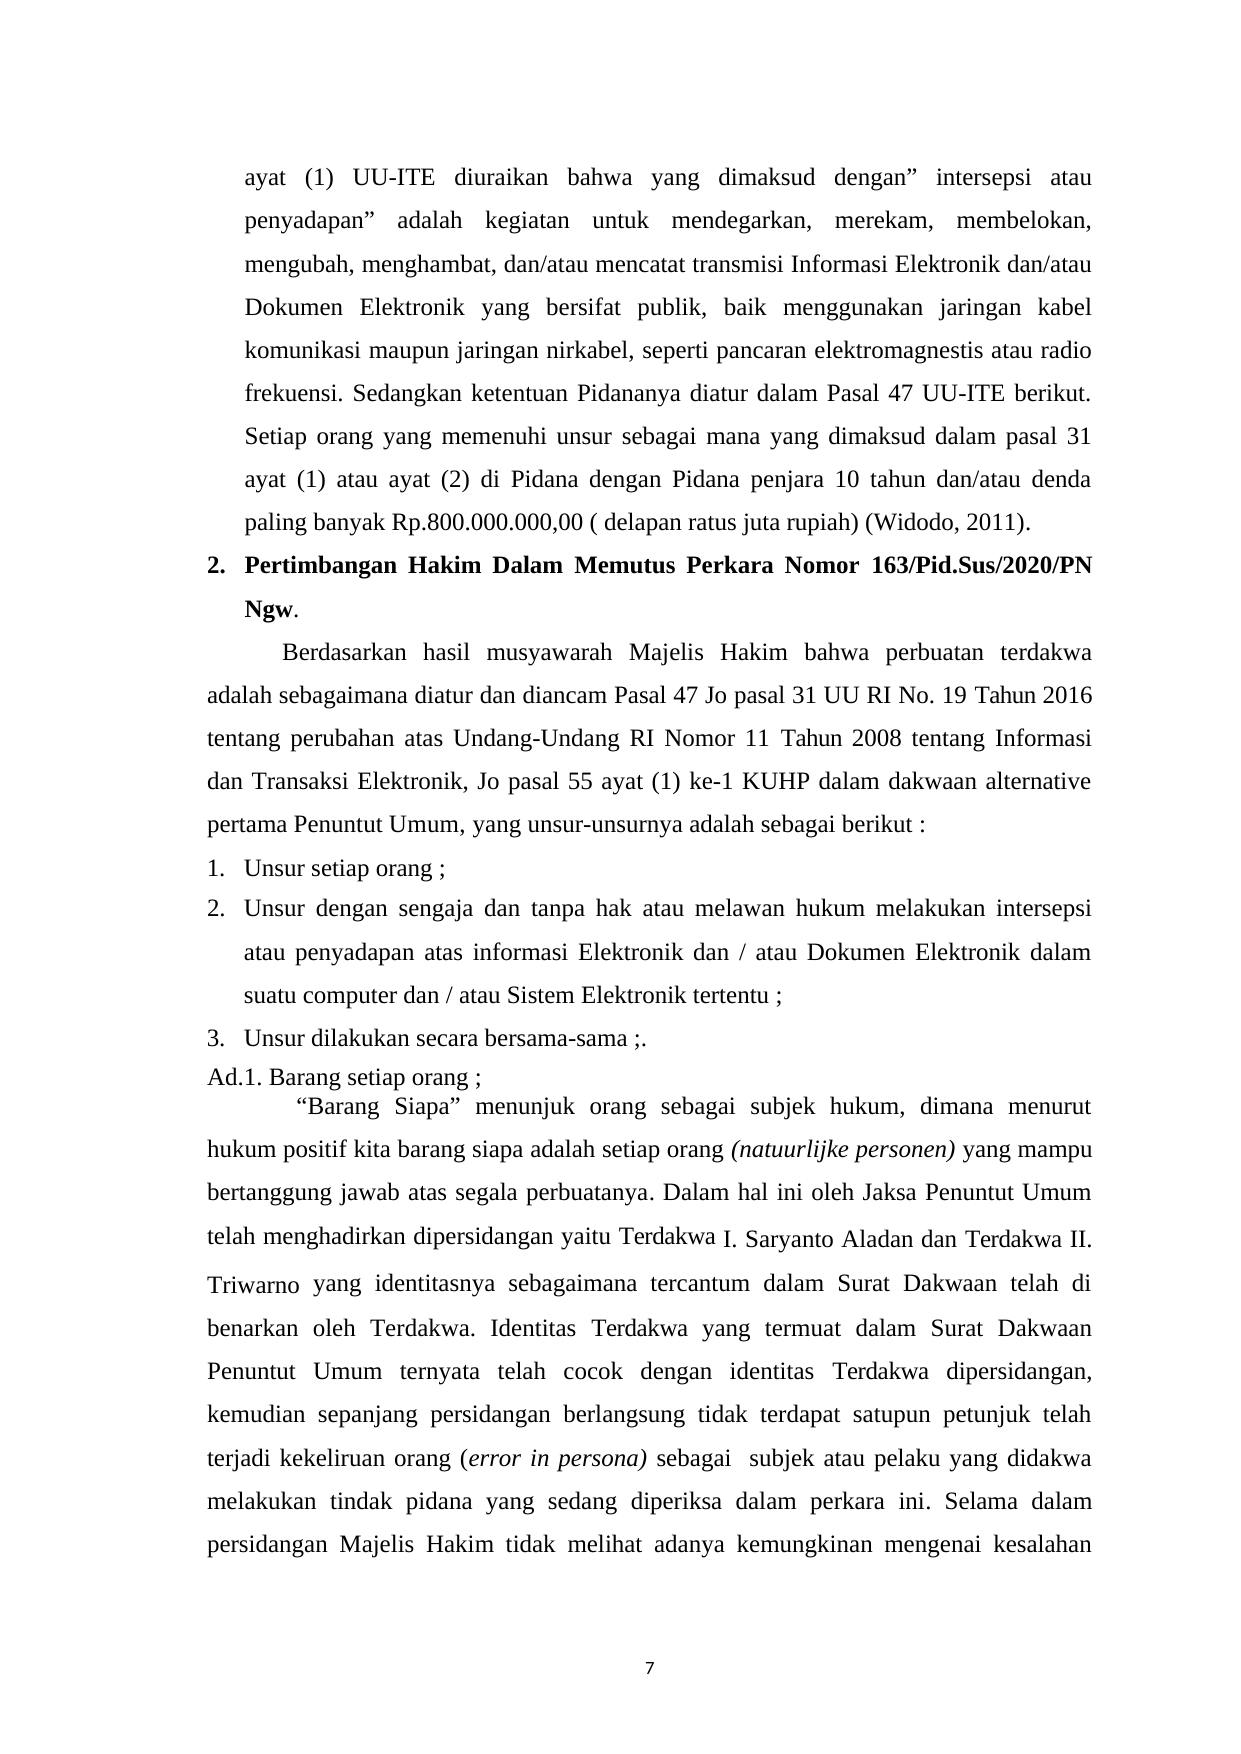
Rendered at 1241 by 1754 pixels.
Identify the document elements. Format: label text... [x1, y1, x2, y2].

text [207, 1091, 1092, 1558]
text Berdasarkan hasil musyawarah Majelis Hakim bahwa perbuatan terdakwa adalah sebagaimana diatur dan diancam Pasal 47 Jo pasal 31 UU RI No. 19 Tahun 2016 tentang perubahan atas Undang-Undang RI Nomor 11 Tahun 2008 tentang Informasi dan Transaksi Elektronik, Jo pasal 55 ayat (1) ke-1 KUHP dalam dakwaan alternative pertama Penuntut Umum, yang unsur-unsurnya adalah sebagai berikut : [207, 637, 1092, 838]
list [207, 162, 1092, 536]
list Unsur setiap orang ; [207, 853, 1092, 881]
text Ad.1. Barang setiap orang ; [207, 1062, 1092, 1091]
list Unsur dengan sengaja dan tanpa hak atau melawan hukum melakukan intersepsi atau penyadapan atas informasi Elektronik dan / atau Dokumen Elektronik dalam suatu computer dan / atau Sistem Elektronik tertentu ; [207, 893, 1092, 1008]
list Pertimbangan Hakim Dalam Memutus Perkara Nomor 163/Pid.Sus/2020/PN Ngw. [207, 551, 1092, 622]
list Unsur dilakukan secara bersama-sama ;. [207, 1023, 1092, 1052]
